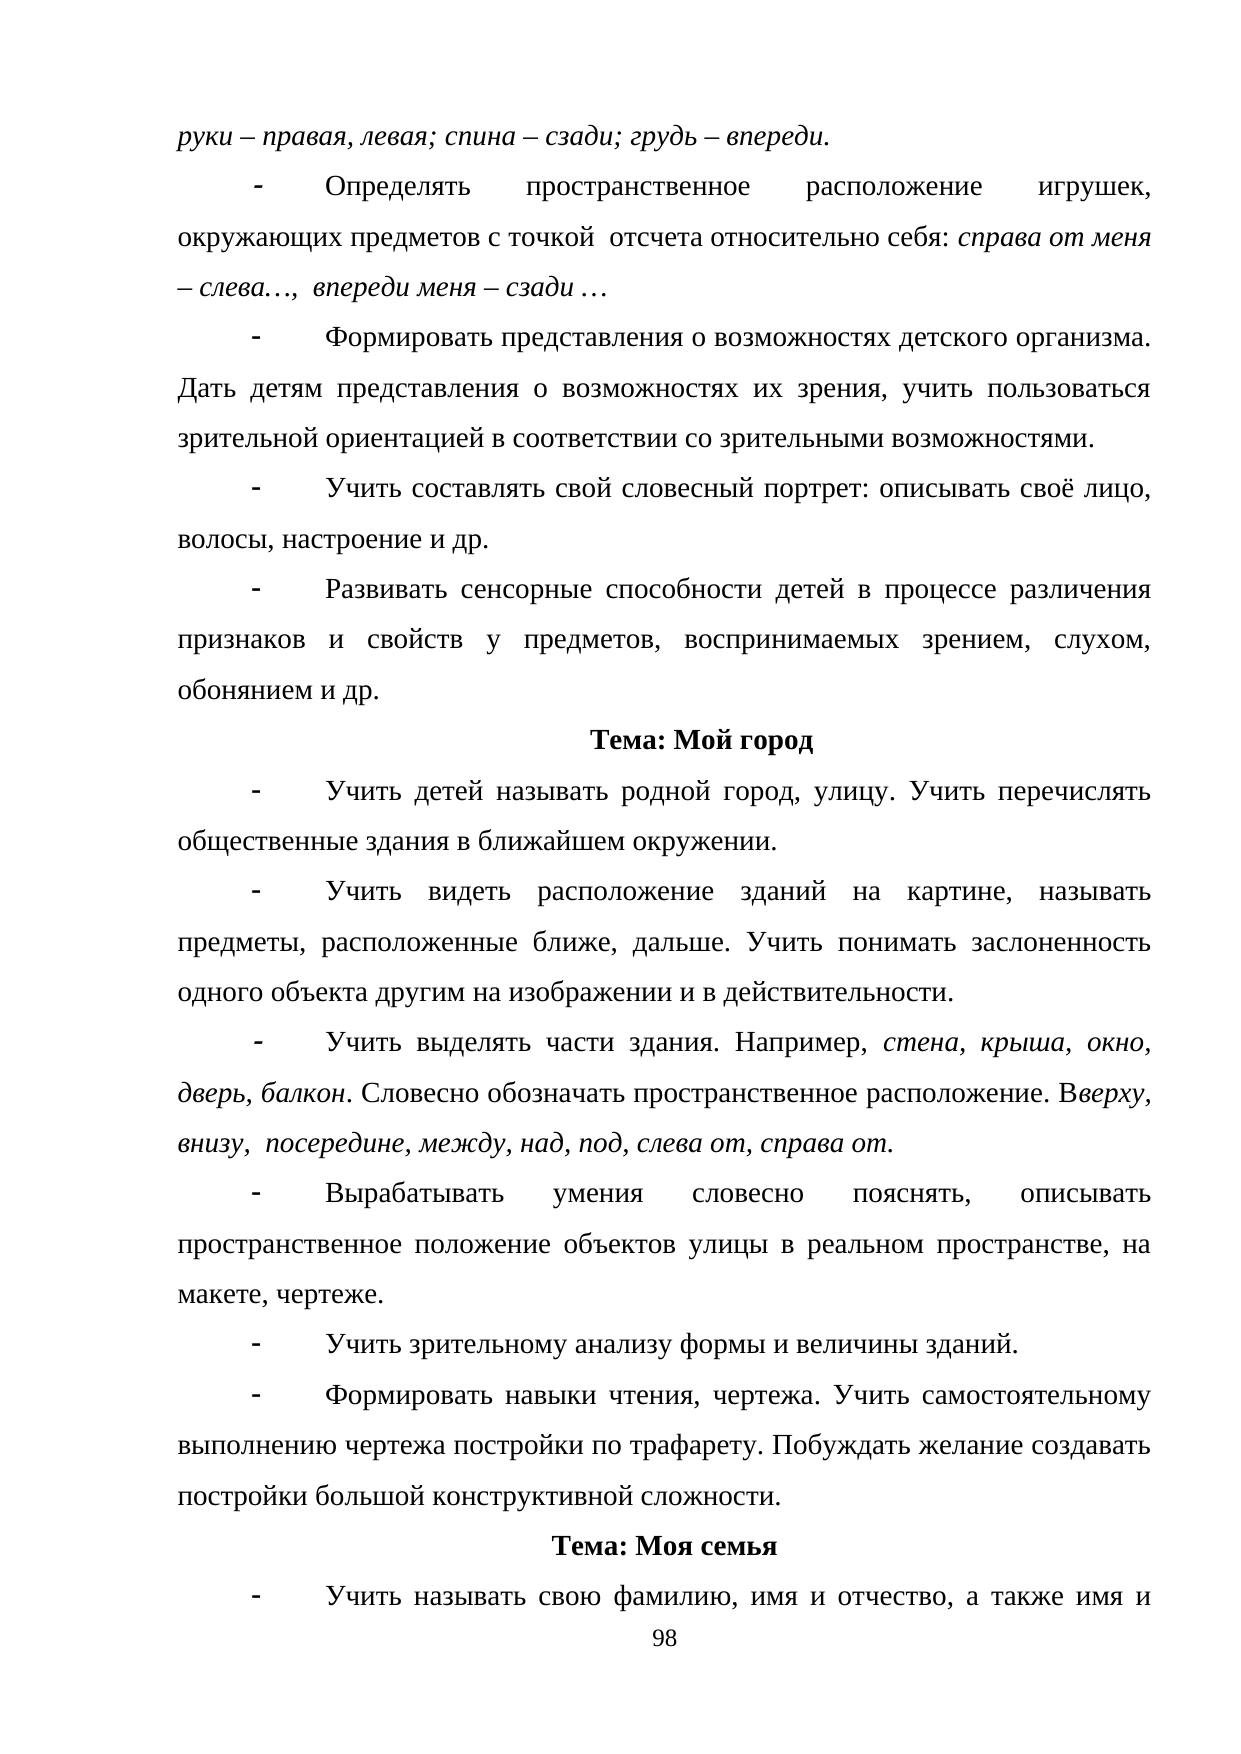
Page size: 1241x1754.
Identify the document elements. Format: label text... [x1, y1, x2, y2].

list Определять пространственное расположение игрушек, окружающих предметов с точкой отсчета относительно себя: справа от меня – слева…, впереди меня – сзади … [177, 168, 1152, 303]
text Тема: Мой город [177, 722, 1152, 756]
list Формировать представления о возможностях детского организма. Дать детям представления о возможностях их зрения, учить пользоваться зрительной ориентацией в соответствии со зрительными возможностями. [177, 319, 1152, 454]
list Вырабатывать умения словесно пояснять, описывать пространственное положение объектов улицы в реальном пространстве, на макете, чертеже. [177, 1175, 1152, 1310]
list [177, 1578, 1152, 1612]
list Развивать сенсорные способности детей в процессе различения признаков и свойств у предметов, воспринимаемых зрением, слухом, обонянием и др. [177, 571, 1152, 706]
list Учить выделять части здания. Например, стена, крыша, окно, дверь, балкон. Словесно обозначать пространственное расположение. Вверху, внизу, посередине, между, над, под, слева от, справа от. [177, 1024, 1152, 1159]
text Тема: Моя семья [177, 1528, 1152, 1561]
list Учить детей называть родной город, улицу. Учить перечислять общественные здания в ближайшем окружении. [177, 773, 1152, 857]
list Учить зрительному анализу формы и величины зданий. [177, 1326, 1152, 1360]
list Учить составлять свой словесный портрет: описывать своё лицо, волосы, настроение и др. [177, 471, 1152, 554]
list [177, 118, 1152, 152]
list Учить видеть расположение зданий на картине, называть предметы, расположенные ближе, дальше. Учить понимать заслоненность одного объекта другим на изображении и в действительности. [177, 873, 1152, 1008]
list Формировать навыки чтения, чертежа. Учить самостоятельному выполнению чертежа постройки по трафарету. Побуждать желание создавать постройки большой конструктивной сложности. [177, 1377, 1152, 1511]
